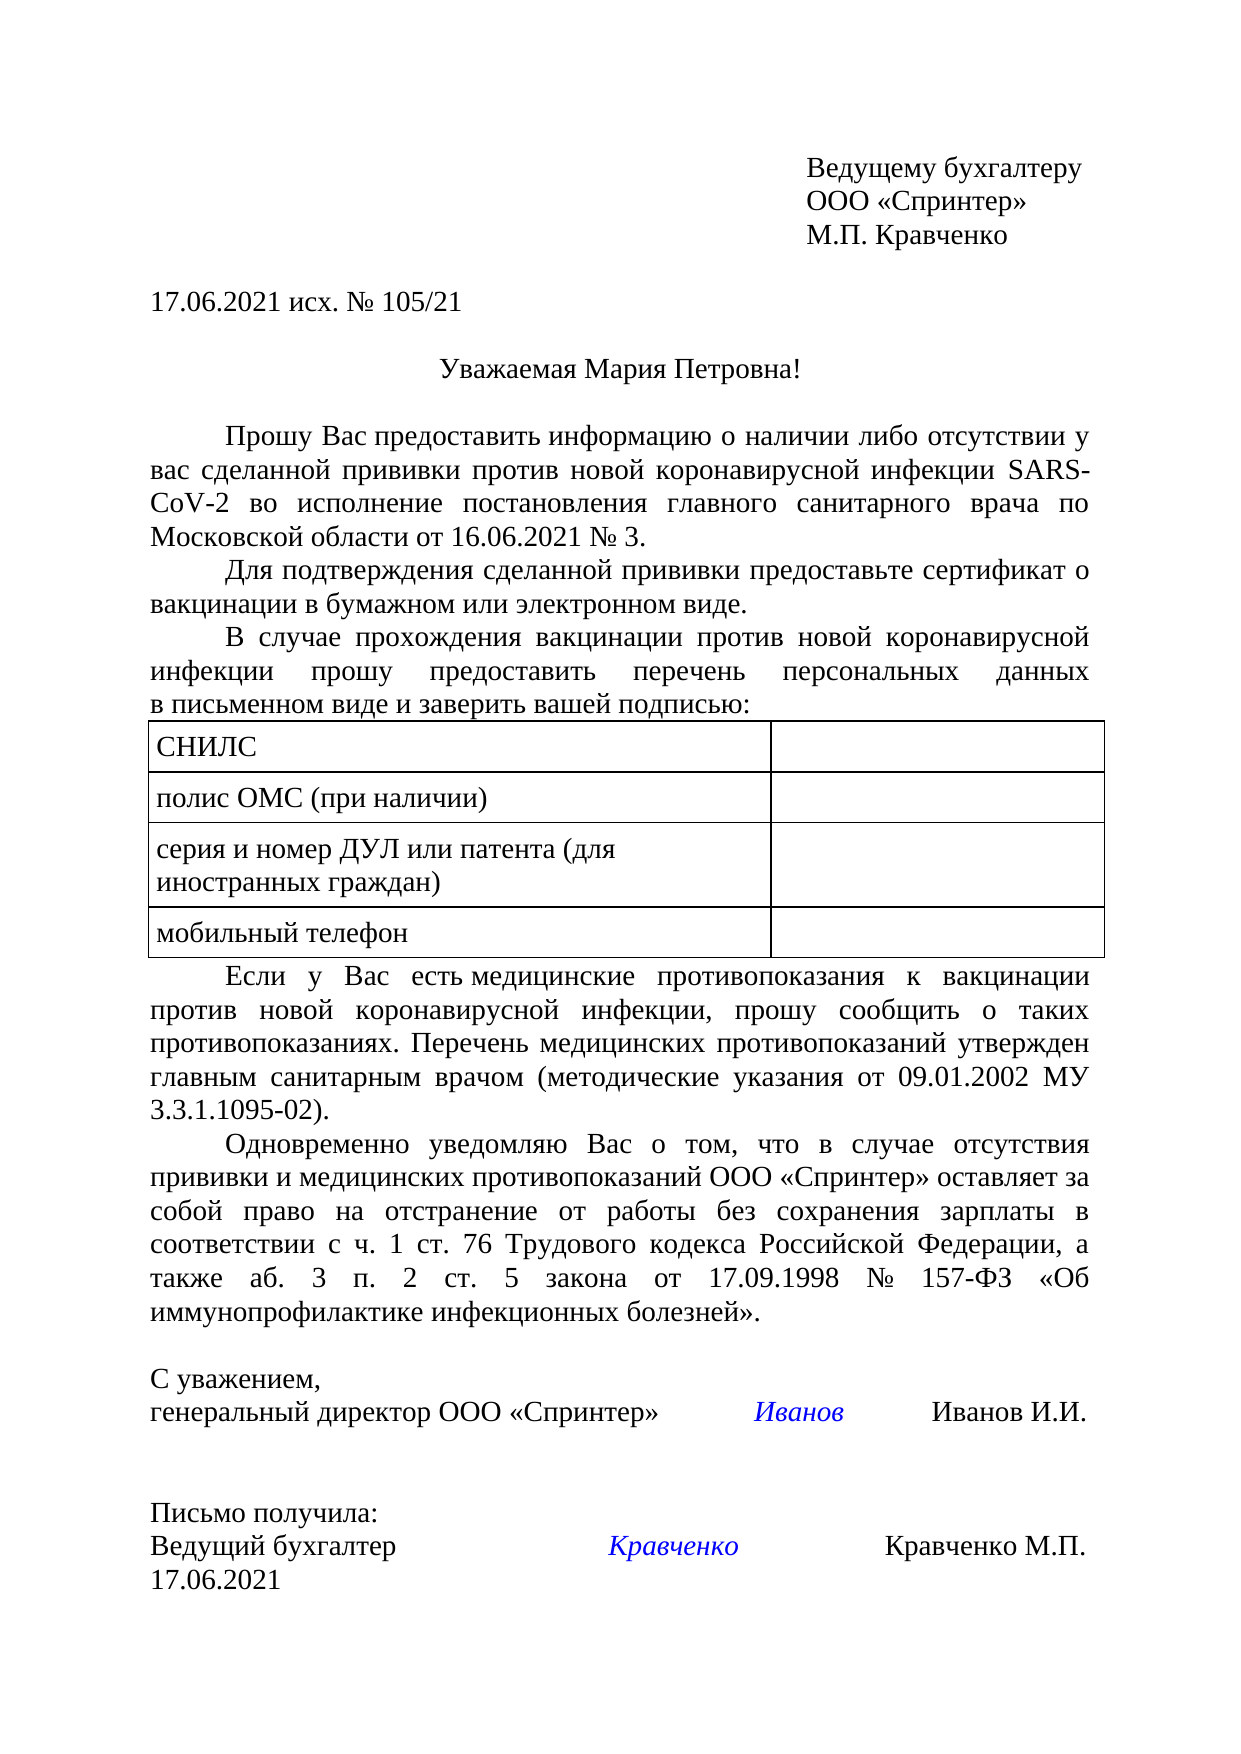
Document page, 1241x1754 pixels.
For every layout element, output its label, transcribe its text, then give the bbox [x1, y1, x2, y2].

text Для подтверждения сделанной прививки предоставьте сертификат о вакцинации в бумажном или электронном виде. [150, 552, 1090, 619]
table_cell серия и номер ДУЛ или патента (для иностранных граждан) [149, 823, 770, 906]
text М.П. Кравченко [806, 217, 1090, 251]
text Письмо получила: [150, 1495, 1090, 1528]
table_header СНИЛС [149, 722, 770, 771]
text Одновременно уведомляю Вас о том, что в случае отсутствия прививки и медицинских противопоказаний ООО «Спринтер» оставляет за собой право на отстранение от работы без сохранения зарплаты в соответствии с ч. 1 ст. 76 Трудового кодекса Российской Федерации, а также аб. 3 п. 2 ст. 5 закона от 17.09.1998 № 157-ФЗ «Об иммунопрофилактике инфекционных болезней». [150, 1126, 1090, 1327]
text Прошу Вас предоставить информацию о наличии либо отсутствии у вас сделанной прививки против новой коронавирусной инфекции SARS-CoV-2 во исполнение постановления главного санитарного врача по Московской области от 16.06.2021 № 3. [150, 418, 1090, 552]
text Ведущему бухгалтеру [806, 150, 1090, 183]
table_cell мобильный телефон [149, 908, 770, 957]
text Если у Вас есть медицинские противопоказания к вакцинации против новой коронавирусной инфекции, прошу сообщить о таких противопоказаниях. Перечень медицинских противопоказаний утвержден главным санитарным врачом (методические указания от 09.01.2002 МУ 3.3.1.1095-02). [150, 958, 1090, 1126]
text ООО «Спринтер» [806, 183, 1090, 217]
text 17.06.2021 исх. № 105/21 [150, 284, 1090, 318]
table_cell [772, 773, 1104, 822]
text В случае прохождения вакцинации против новой коронавирусной инфекции прошу предоставить перечень персональных данных в письменном виде и заверить вашей подписью: [150, 619, 1090, 720]
table_cell [772, 823, 1104, 906]
text Уважаемая Мария Петровна! [150, 351, 1090, 385]
table_cell [772, 908, 1104, 957]
text С уважением, генеральный директор ООО «Спринтер» Иванов Иванов И.И. [150, 1361, 1090, 1428]
text Ведущий бухгалтер Кравченко Кравченко М.П. 17.06.2021 [150, 1528, 1090, 1596]
table_header [772, 722, 1104, 771]
table_cell полис ОМС (при наличии) [149, 773, 770, 822]
